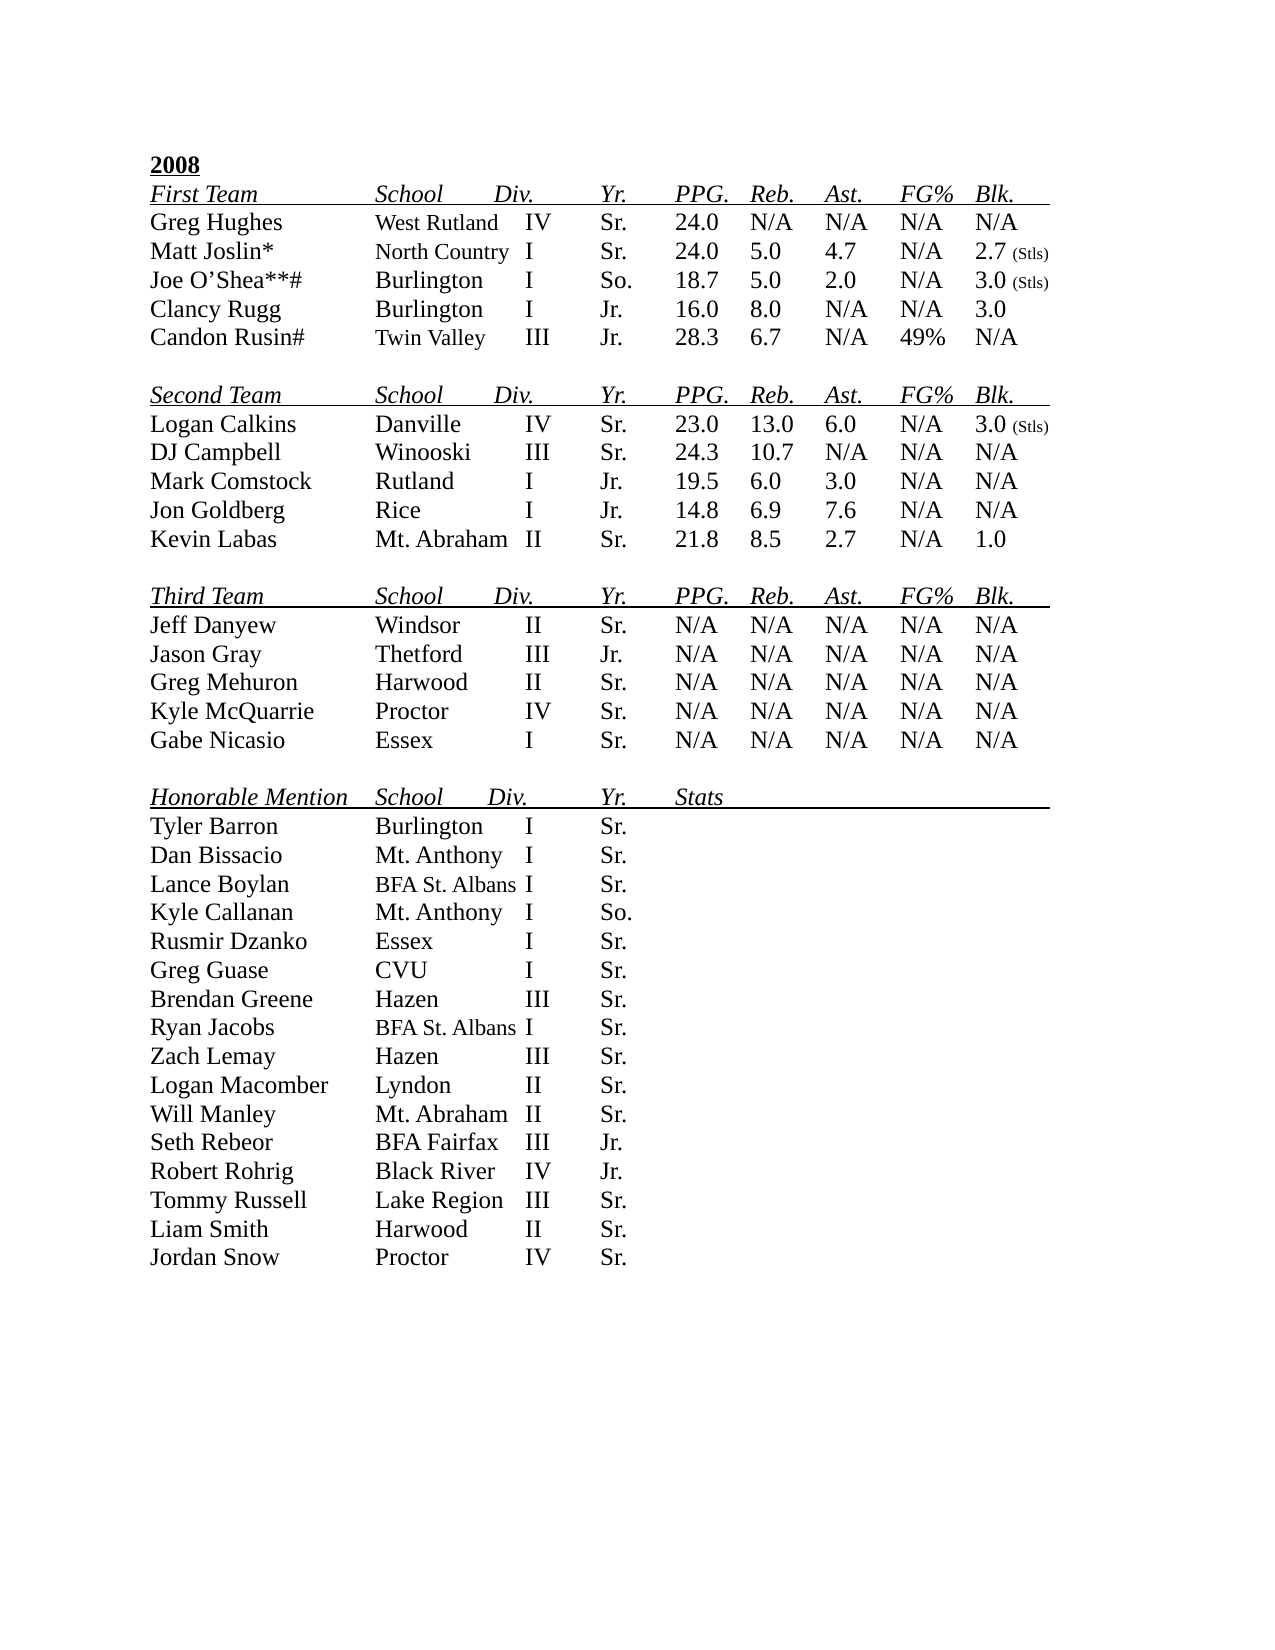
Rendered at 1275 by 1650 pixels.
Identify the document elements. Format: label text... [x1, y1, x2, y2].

text Greg Hughes West Rutland IV Sr. 24.0 N/A N/A N/A N/A [150, 207, 1125, 236]
text Ryan Jacobs BFA St. Albans I Sr. [150, 1012, 1125, 1041]
text Mark Comstock Rutland I Jr. 19.5 6.0 3.0 N/A N/A [150, 466, 1125, 495]
text Greg Guase CVU I Sr. [150, 955, 1125, 984]
text Candon Rusin# Twin Valley III Jr. 28.3 6.7 N/A 49% N/A [150, 322, 1125, 351]
text Matt Joslin* North Country I Sr. 24.0 5.0 4.7 N/A 2.7 (Stls) [150, 236, 1125, 265]
text Honorable Mention School Div. Yr. Stats [150, 782, 1125, 811]
text Kyle McQuarrie Proctor IV Sr. N/A N/A N/A N/A N/A [150, 696, 1125, 725]
text Jon Goldberg Rice I Jr. 14.8 6.9 7.6 N/A N/A [150, 495, 1125, 524]
text Jeff Danyew Windsor II Sr. N/A N/A N/A N/A N/A [150, 610, 1125, 639]
text Logan Calkins Danville IV Sr. 23.0 13.0 6.0 N/A 3.0 (Stls) [150, 409, 1125, 437]
text Greg Mehuron Harwood II Sr. N/A N/A N/A N/A N/A [150, 667, 1125, 696]
text Logan Macomber Lyndon II Sr. [150, 1070, 1125, 1099]
text Jordan Snow Proctor IV Sr. [150, 1242, 1125, 1271]
text Joe O’Shea**# Burlington I So. 18.7 5.0 2.0 N/A 3.0 (Stls) [150, 265, 1125, 294]
text Lance Boylan BFA St. Albans I Sr. [150, 869, 1125, 897]
text Third Team School Div. Yr. PPG. Reb. Ast. FG% Blk. [150, 581, 1125, 610]
text Zach Lemay Hazen III Sr. [150, 1041, 1125, 1070]
text Will Manley Mt. Abraham II Sr. [150, 1099, 1125, 1127]
text Dan Bissacio Mt. Anthony I Sr. [150, 840, 1125, 869]
text Jason Gray Thetford III Jr. N/A N/A N/A N/A N/A [150, 639, 1125, 667]
text Tyler Barron Burlington I Sr. [150, 811, 1125, 840]
text Seth Rebeor BFA Fairfax III Jr. [150, 1127, 1125, 1156]
text Second Team School Div. Yr. PPG. Reb. Ast. FG% Blk. [150, 380, 1125, 409]
text DJ Campbell Winooski III Sr. 24.3 10.7 N/A N/A N/A [150, 437, 1125, 466]
text Kevin Labas Mt. Abraham II Sr. 21.8 8.5 2.7 N/A 1.0 [150, 524, 1125, 552]
text Rusmir Dzanko Essex I Sr. [150, 926, 1125, 955]
text Brendan Greene Hazen III Sr. [150, 984, 1125, 1012]
text Liam Smith Harwood II Sr. [150, 1214, 1125, 1242]
text First Team School Div. Yr. PPG. Reb. Ast. FG% Blk. [150, 179, 1125, 207]
text Gabe Nicasio Essex I Sr. N/A N/A N/A N/A N/A [150, 725, 1125, 754]
text Clancy Rugg Burlington I Jr. 16.0 8.0 N/A N/A 3.0 [150, 294, 1125, 322]
text Kyle Callanan Mt. Anthony I So. [150, 897, 1125, 926]
text Robert Rohrig Black River IV Jr. [150, 1156, 1125, 1185]
text Tommy Russell Lake Region III Sr. [150, 1185, 1125, 1214]
text 2008 [150, 150, 1125, 179]
